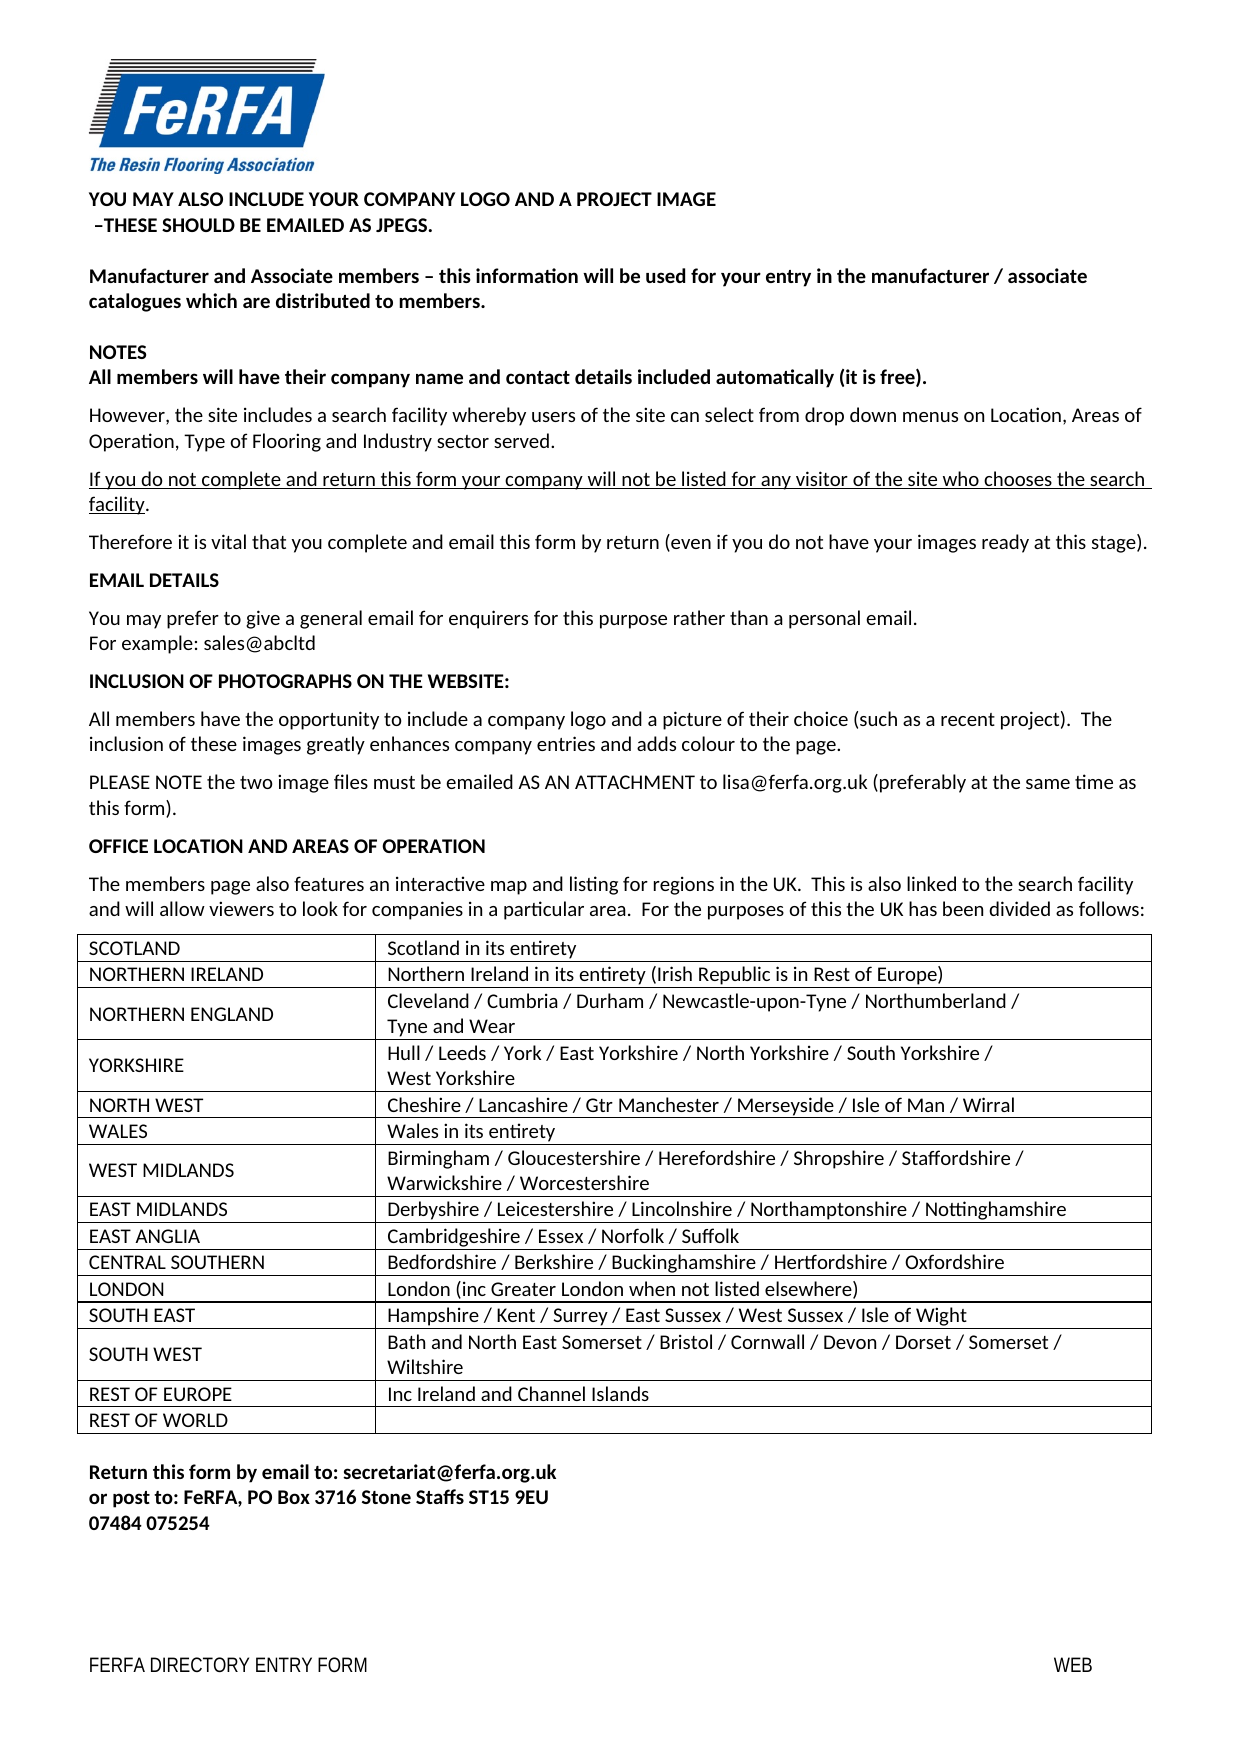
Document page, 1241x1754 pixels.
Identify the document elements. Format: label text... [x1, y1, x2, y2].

table_cell WEST MIDLANDS [78, 1145, 375, 1196]
subtitle OFFICE LOCATION AND AREAS OF OPERATION [89, 833, 1152, 858]
table_cell EAST MIDLANDS [78, 1197, 375, 1222]
table_header Scotland in its entirety [376, 935, 1151, 961]
text All members have the opportunity to include a company logo and a picture of their choice (such as a recent project). The inclusion of these images greatly enhances company entries and adds colour to the page. [89, 706, 1152, 757]
table_cell NORTH WEST [78, 1092, 375, 1117]
text YOU MAY ALSO INCLUDE YOUR COMPANY LOGO AND A PROJECT IMAGE –THESE SHOULD BE EMAILED AS JPEGS. [89, 187, 1152, 237]
table_cell Hampshire / Kent / Surrey / East Sussex / West Sussex / Isle of Wight [376, 1303, 1151, 1328]
table_cell NORTHERN ENGLAND [78, 988, 375, 1039]
table_cell REST OF WORLD [78, 1407, 375, 1433]
table_cell REST OF EUROPE [78, 1381, 375, 1406]
picture [88, 59, 325, 174]
table_cell NORTHERN IRELAND [78, 962, 375, 987]
table_header SCOTLAND [78, 935, 375, 961]
table_cell [376, 1407, 1151, 1433]
table_cell Wales in its entirety [376, 1118, 1151, 1144]
table_cell Derbyshire / Leicestershire / Lincolnshire / Northamptonshire / Nottinghamshire [376, 1197, 1151, 1222]
text or post to: FeRFA, PO Box 3716 Stone Staffs ST15 9EU [89, 1484, 1152, 1510]
text If you do not complete and return this form your company will not be listed for any visitor of the site who chooses the search facility. [89, 466, 1152, 488]
table_cell Birmingham / Gloucestershire / Herefordshire / Shropshire / Staffordshire / Warwickshire / Worcestershire [376, 1145, 1151, 1196]
text The members page also features an interactive map and listing for regions in the UK. This is also linked to the search facility and will allow viewers to look for companies in a particular area. For the purposes of this the UK has been divided as follows: [89, 871, 1152, 922]
table_cell Inc Ireland and Channel Islands [376, 1381, 1151, 1406]
table_cell Northern Ireland in its entirety (Irish Republic is in Rest of Europe) [376, 962, 1151, 987]
table_cell London (inc Greater London when not listed elsewhere) [376, 1276, 1151, 1301]
text 07484 075254 [89, 1510, 1152, 1535]
table_cell Cambridgeshire / Essex / Norfolk / Suffolk [376, 1223, 1151, 1248]
table_cell Hull / Leeds / York / East Yorkshire / North Yorkshire / South Yorkshire / West Yorkshire [376, 1040, 1151, 1091]
text PLEASE NOTE the two image files must be emailed AS AN ATTACHMENT to lisa@ferfa.org.uk (preferably at the same time as this form). [89, 769, 1152, 820]
table_cell Cleveland / Cumbria / Durham / Newcastle-upon-Tyne / Northumberland / Tyne and Wear [376, 988, 1151, 1039]
text If you do not complete and return this form your company will not be listed for any visitor of the site who chooses the search facility. [89, 489, 1152, 517]
subtitle EMAIL DETAILS [89, 567, 1152, 592]
table_cell Bedfordshire / Berkshire / Buckinghamshire / Hertfordshire / Oxfordshire [376, 1250, 1151, 1275]
text Therefore it is vital that you complete and email this form by return (even if you do not have your images ready at this stage). [89, 529, 1152, 554]
table_cell Bath and North East Somerset / Bristol / Cornwall / Devon / Dorset / Somerset / Wiltshire [376, 1329, 1151, 1380]
table_cell WALES [78, 1118, 375, 1144]
text All members will have their company name and contact details included automatically (it is free). [89, 364, 1152, 390]
text NOTES [89, 339, 1152, 364]
text Manufacturer and Associate members – this information will be used for your entry in the manufacturer / associate catalogues which are distributed to members. [89, 263, 1152, 314]
text However, the site includes a search facility whereby users of the site can select from drop down menus on Location, Areas of Operation, Type of Flooring and Industry sector served. [89, 402, 1152, 453]
table_cell Cheshire / Lancashire / Gtr Manchester / Merseyside / Isle of Man / Wirral [376, 1092, 1151, 1117]
text Return this form by email to: secretariat@ferfa.org.uk [89, 1459, 1152, 1484]
table_cell LONDON [78, 1276, 375, 1301]
subtitle INCLUSION OF PHOTOGRAPHS ON THE WEBSITE: [89, 668, 1152, 694]
table_cell SOUTH WEST [78, 1329, 375, 1380]
table_cell EAST ANGLIA [78, 1223, 375, 1248]
text You may prefer to give a general email for enquirers for this purpose rather than a personal email. For example: sales@abcltd [89, 605, 1152, 656]
table_cell CENTRAL SOUTHERN [78, 1250, 375, 1275]
table_cell YORKSHIRE [78, 1040, 375, 1091]
table_cell SOUTH EAST [78, 1303, 375, 1328]
